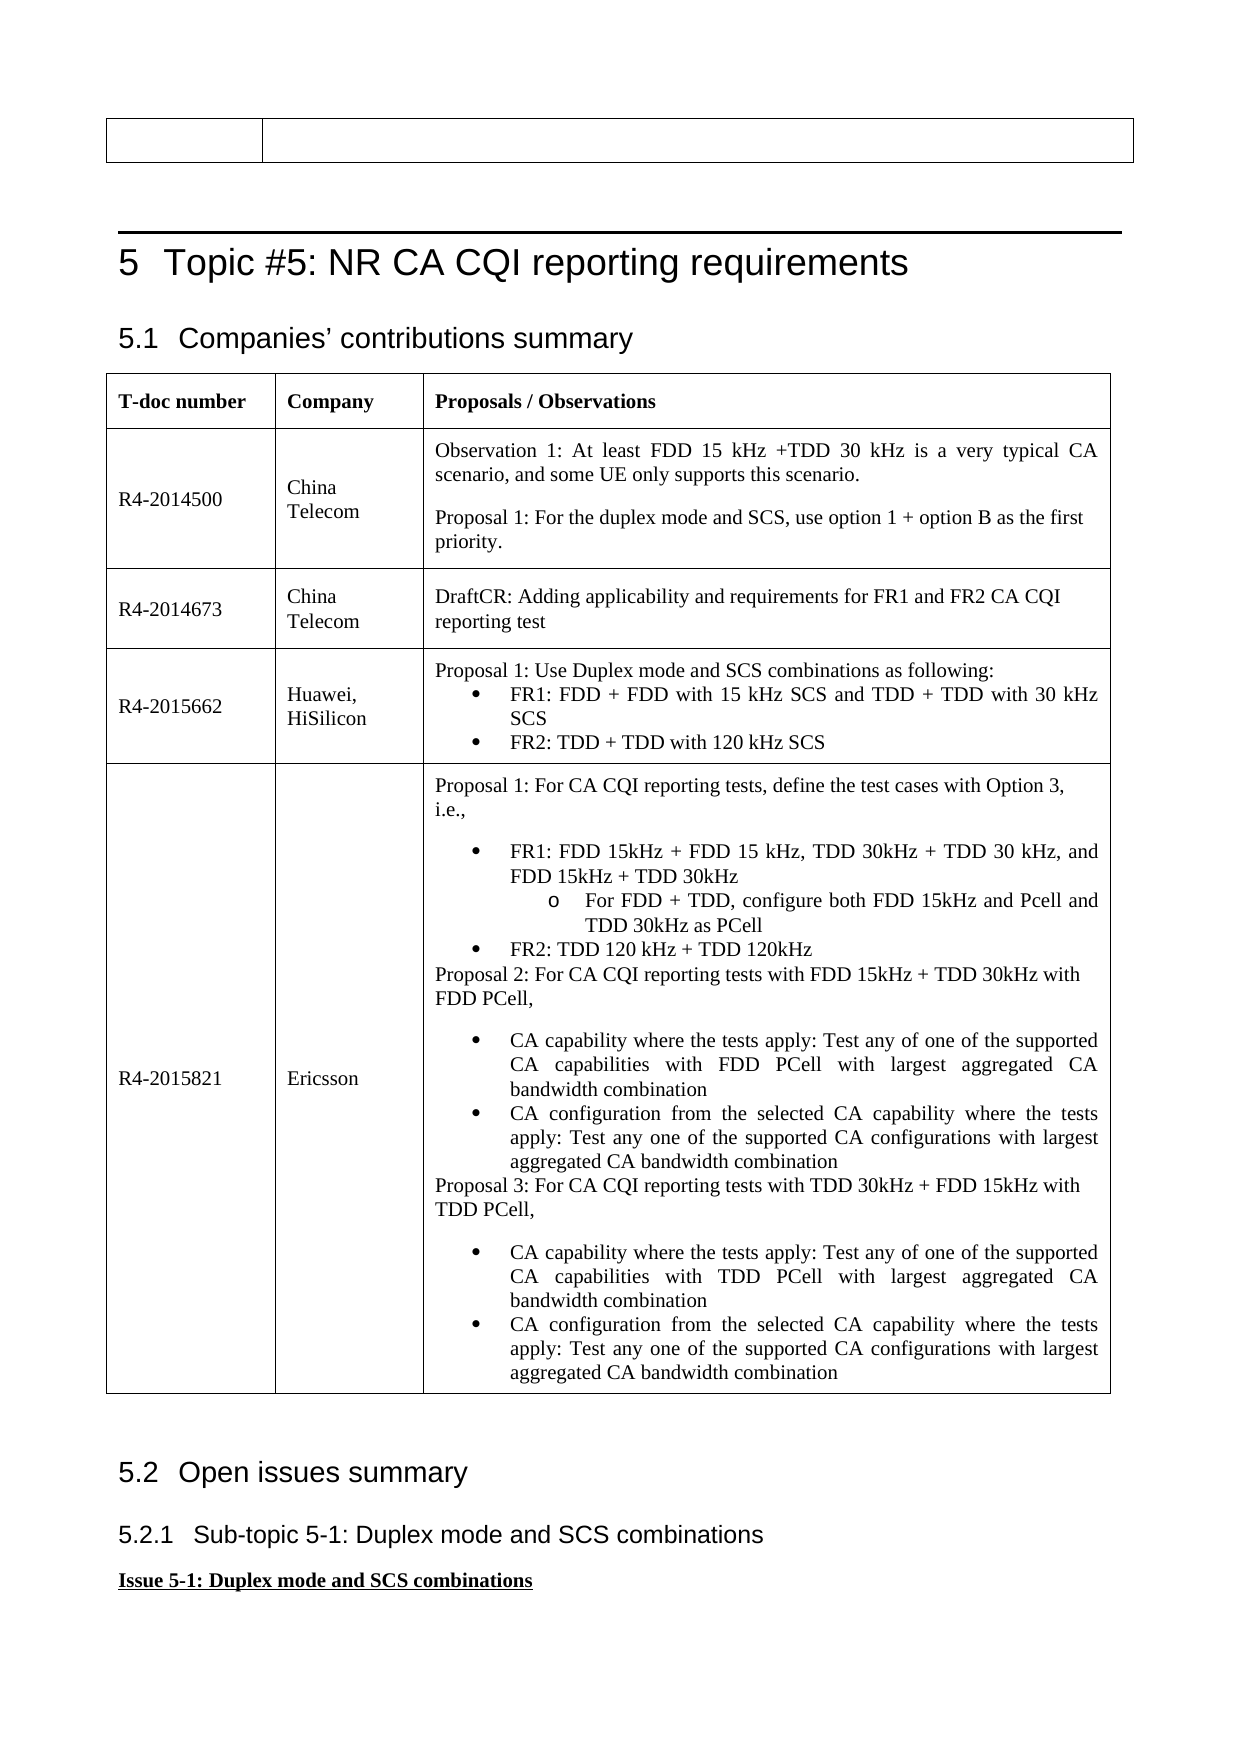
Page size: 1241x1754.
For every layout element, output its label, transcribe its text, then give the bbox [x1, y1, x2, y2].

table_cell [107, 119, 262, 162]
table_header Proposals / Observations [424, 374, 1110, 428]
table_cell Proposal 1: Use Duplex mode and SCS combinations as following: FR1: FDD + FDD with 15 kHz SCS and TDD + TDD with 30 kHz SCS FR2: TDD + TDD with 120 kHz SCS [424, 649, 1110, 763]
table_cell R4-2015662 [107, 649, 275, 763]
table_cell R4-2014500 [107, 429, 275, 568]
table_cell R4-2015821 [107, 764, 275, 1393]
table_cell R4-2014673 [107, 569, 275, 648]
table_cell China Telecom [276, 569, 423, 648]
text Issue 5-1: Duplex mode and SCS combinations [118, 1568, 1122, 1592]
subtitle Open issues summary [118, 1455, 1122, 1489]
subtitle Sub-topic 5-1: Duplex mode and SCS combinations [118, 1520, 1122, 1549]
table_cell China Telecom [276, 429, 423, 568]
table_header Company [276, 374, 423, 428]
table_header T-doc number [107, 374, 275, 428]
table_cell Proposal 1: For CA CQI reporting tests, define the test cases with Option 3, i.e., FR1: FDD 15kHz + FDD 15 kHz, TDD 30kHz + TDD 30 kHz, and FDD 15kHz + TDD 30kHz For FDD + TDD, configure both FDD 15kHz and Pcell and TDD 30kHz as PCell FR2: TDD 120 kHz + TDD 120kHz Proposal 2: For CA CQI reporting tests with FDD 15kHz + TDD 30kHz with FDD PCell, CA capability where the tests apply: Test any of one of the supported CA capabilities with FDD PCell with largest aggregated CA bandwidth combination CA configuration from the selected CA capability where the tests apply: Test any one of the supported CA configurations with largest aggregated CA bandwidth combination Proposal 3: For CA CQI reporting tests with TDD 30kHz + FDD 15kHz with TDD PCell, CA capability where the tests apply: Test any of one of the supported CA capabilities with TDD PCell with largest aggregated CA bandwidth combination CA configuration from the selected CA capability where the tests apply: Test any one of the supported CA configurations with largest aggregated CA bandwidth combination [424, 764, 1110, 1393]
table_cell [263, 119, 1133, 162]
subtitle Companies’ contributions summary [118, 321, 1122, 354]
table_cell Ericsson [276, 764, 423, 1393]
subtitle Topic #5: NR CA CQI reporting requirements [118, 234, 1122, 283]
table_cell Observation 1: At least FDD 15 kHz +TDD 30 kHz is a very typical CA scenario, and some UE only supports this scenario. Proposal 1: For the duplex mode and SCS, use option 1 + option B as the first priority. [424, 429, 1110, 568]
table_cell DraftCR: Adding applicability and requirements for FR1 and FR2 CA CQI reporting test [424, 569, 1110, 648]
table_cell Huawei, HiSilicon [276, 649, 423, 763]
